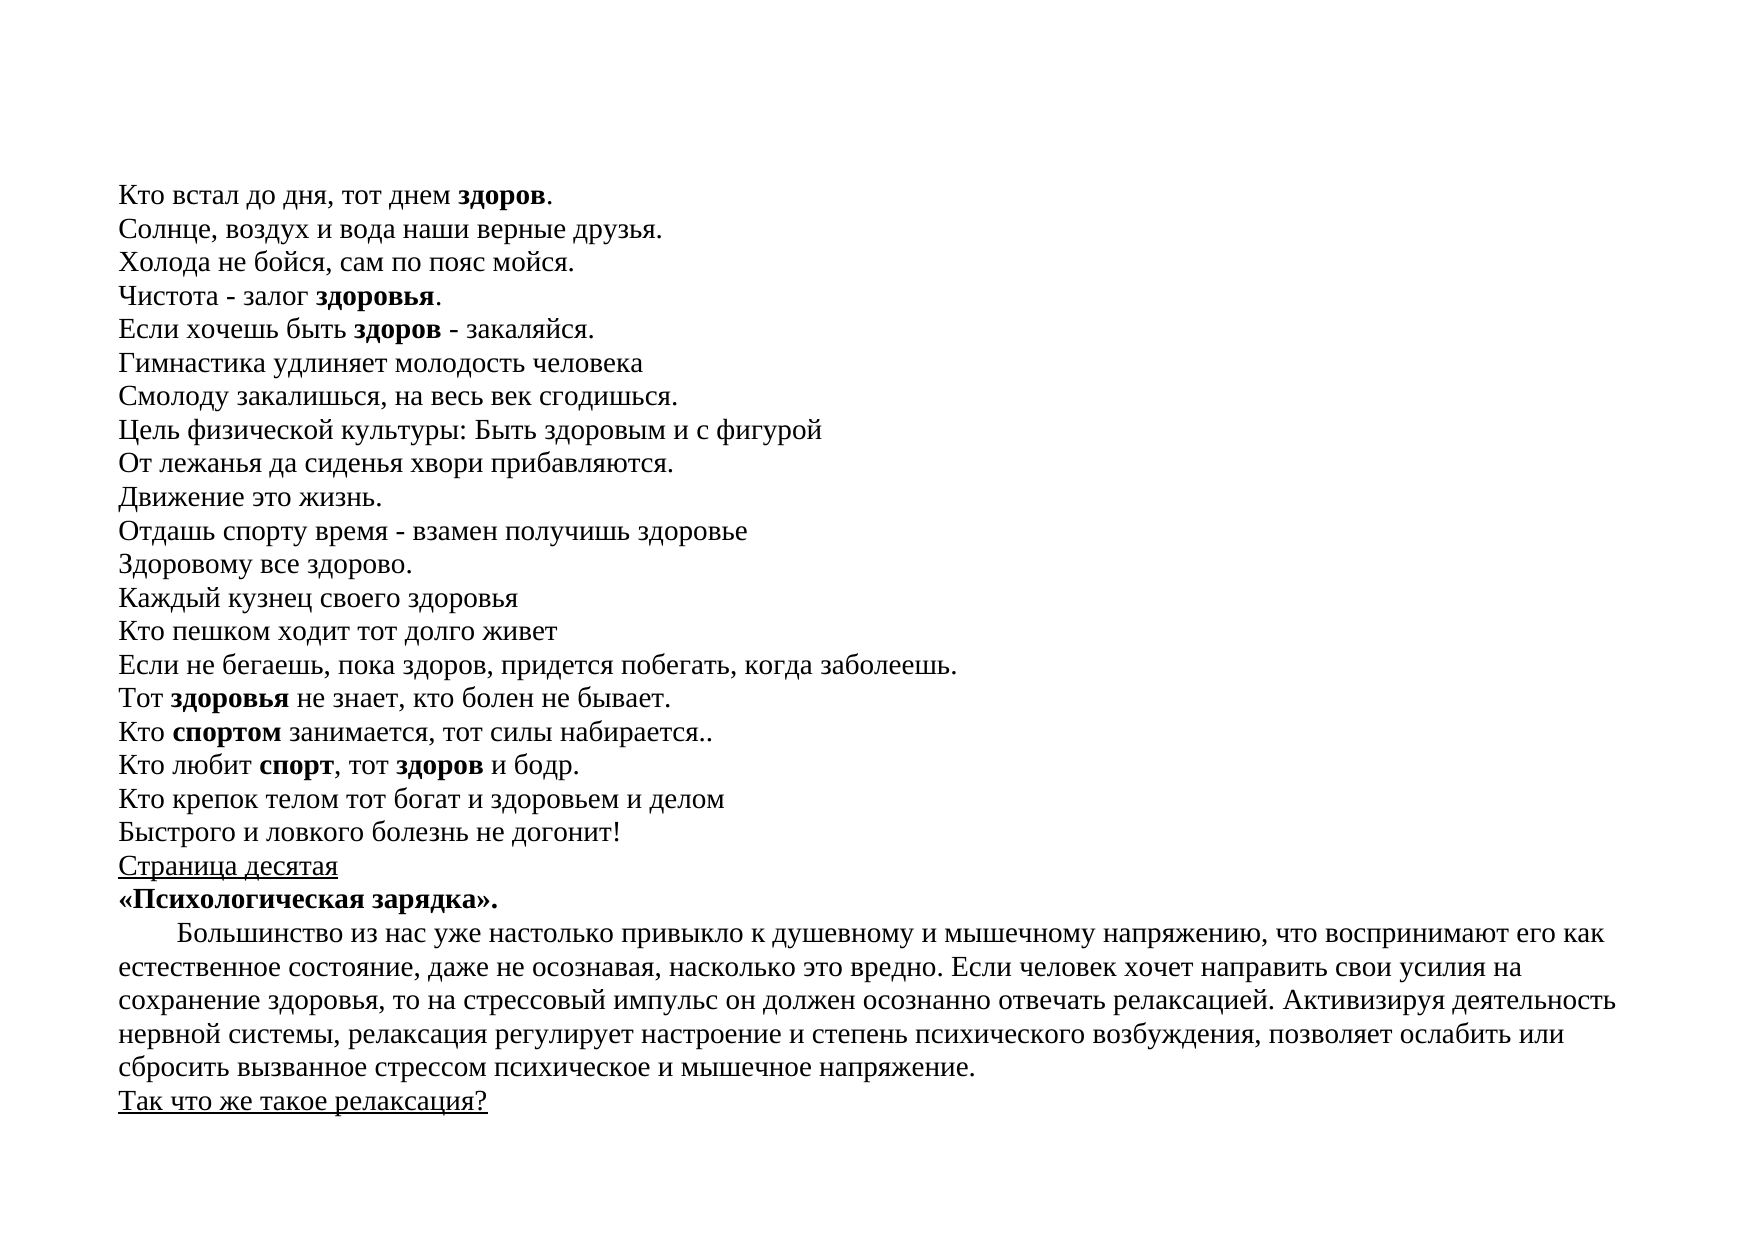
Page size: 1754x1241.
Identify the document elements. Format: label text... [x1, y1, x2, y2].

text Если хочешь быть здоров - закаляйся. [118, 311, 1636, 345]
text Кто пешком ходит тот долго живет [118, 613, 1636, 647]
text От лежанья да сиденья хвори прибавляются. [118, 446, 1636, 479]
text Кто любит спорт, тот здоров и бодр. [118, 747, 1636, 781]
text Движение это жизнь. [118, 479, 1636, 513]
text Солнце, воздух и вода наши верные друзья. [118, 211, 1636, 244]
text Быстрого и ловкого болезнь не догонит! [118, 814, 1636, 848]
text Здоровому все здорово. [118, 546, 1636, 580]
text Если не бегаешь, пока здоров, придется побегать, когда заболеешь. [118, 647, 1636, 680]
text Каждый кузнец своего здоровья [118, 580, 1636, 613]
text Тот здоровья не знает, кто болен не бывает. [118, 680, 1636, 714]
text Смолоду закалишься, на весь век сгодишься. [118, 378, 1636, 412]
text Кто встал до дня, тот днем здоров. [118, 177, 1636, 211]
text Большинство из нас уже настолько привыкло к душевному и мышечному напряжению, что воспринимают его как естественное состояние, даже не осознавая, насколько это вредно. Если человек хочет направить свои усилия на сохранение здоровья, то на стрессовый импульс он должен осознанно отвечать релаксацией. Активизируя деятельность нервной системы, релаксация регулирует настроение и степень психического возбуждения, позволяет ослабить или сбросить вызванное стрессом психическое и мышечное напряжение. Так что же такое релаксация? [118, 915, 1636, 1116]
text «Психологическая зарядка». [118, 882, 1623, 915]
text Гимнастика удлиняет молодость человека [118, 345, 1636, 378]
text Отдашь спорту время - взамен получишь здоровье [118, 513, 1636, 546]
text Страница десятая [118, 848, 1636, 882]
text Холода не бойся, сам по пояс мойся. [118, 244, 1636, 278]
text Кто спортом занимается, тот силы набирается.. [118, 714, 1636, 747]
text Кто крепок телом тот богат и здоровьем и делом [118, 781, 1636, 814]
text Цель физической культуры: Быть здоровым и с фигурой [118, 412, 1636, 446]
text Чистота - залог здоровья. [118, 278, 1636, 311]
